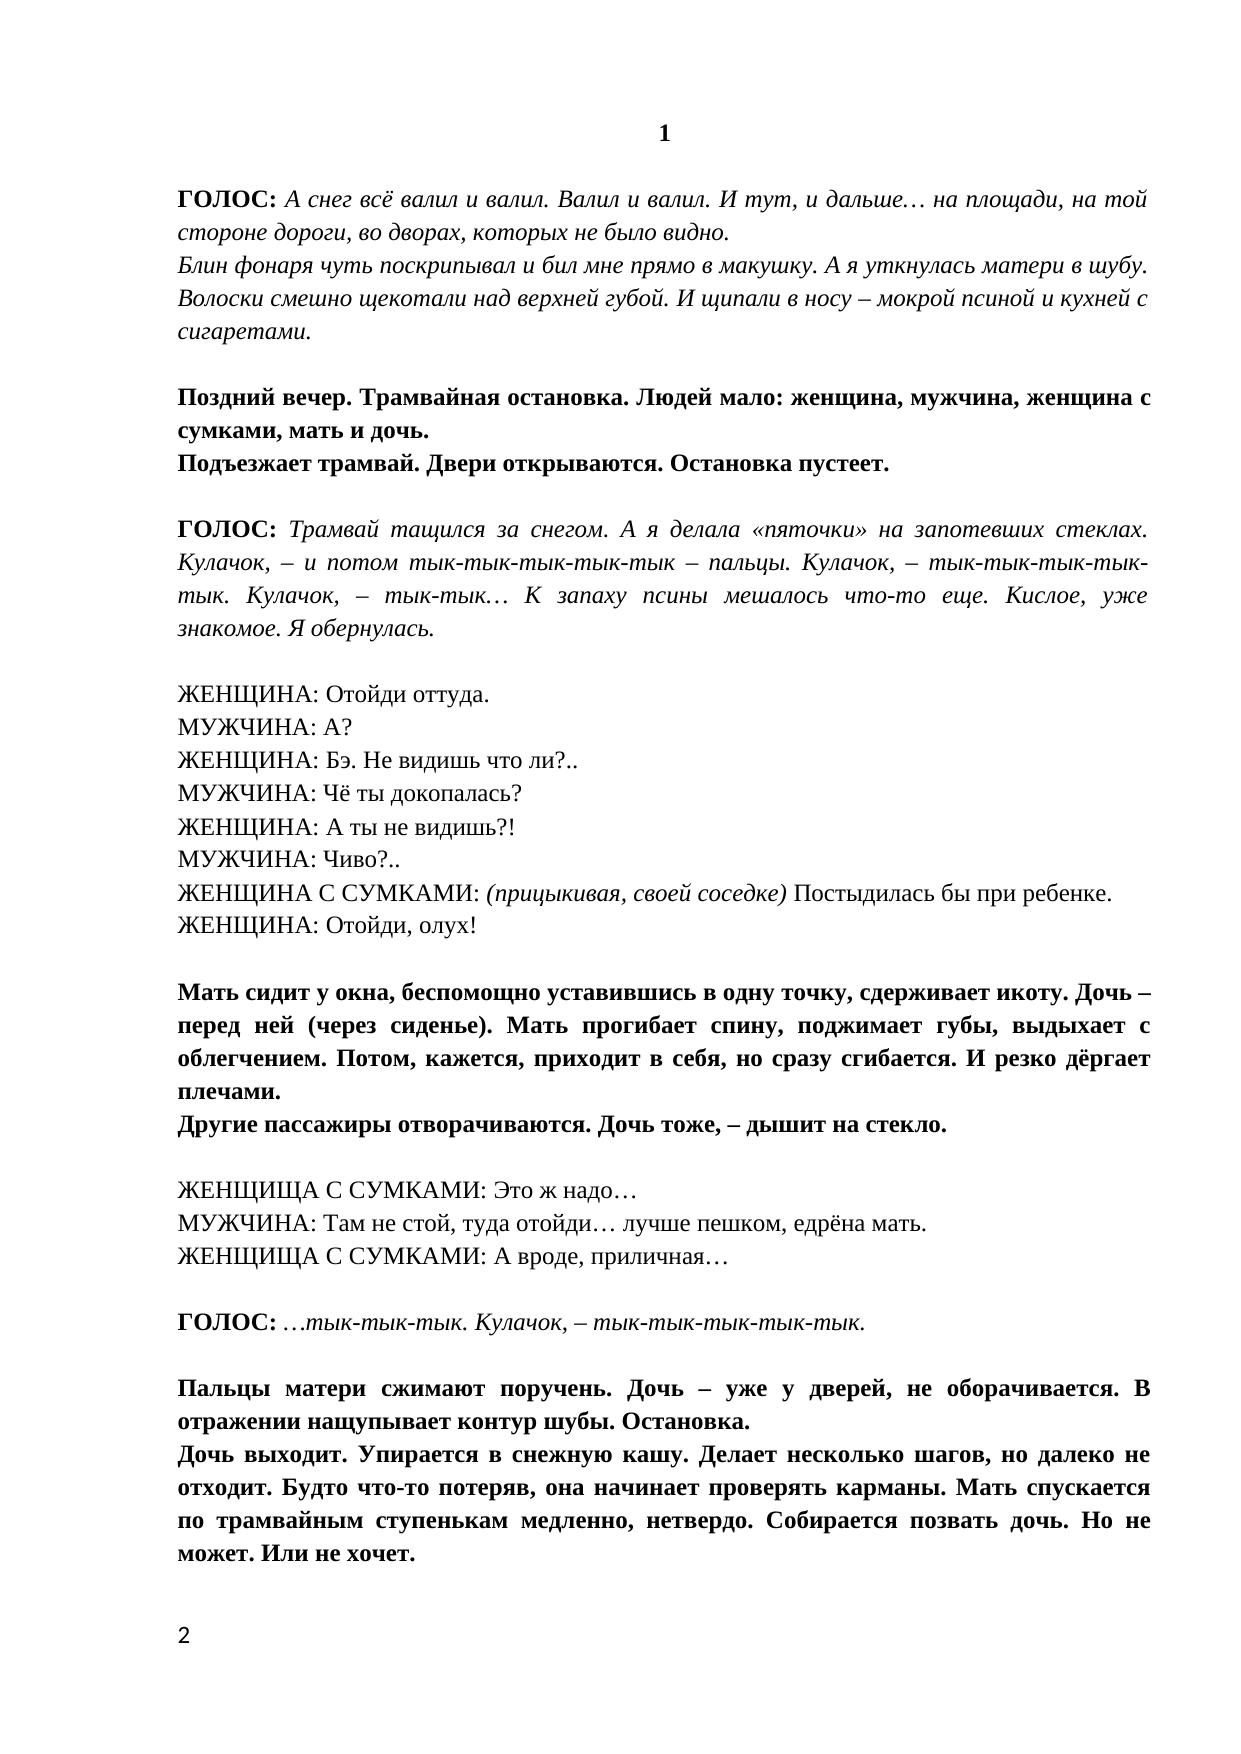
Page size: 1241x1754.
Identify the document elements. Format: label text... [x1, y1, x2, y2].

text Другие пассажиры отворачиваются. Дочь тоже, – дышит на стекло. [177, 1109, 1152, 1137]
text МУЖЧИНА: Там не стой, туда отойди… лучше пешком, едрёна мать. [177, 1208, 1152, 1237]
text Мать сидит у окна, беспомощно уставившись в одну точку, сдерживает икоту. Дочь – перед ней (через сиденье). Мать прогибает спину, поджимает губы, выдыхает с облегчением. Потом, кажется, приходит в себя, но сразу сгибается. И резко дёргает плечами. [177, 977, 1152, 1104]
text МУЖЧИНА: Чиво?.. [177, 844, 1152, 873]
text ЖЕНЩИЩА С СУМКАМИ: А вроде, приличная… [177, 1241, 1152, 1269]
text ГОЛОС: Трамвай тащился за снегом. А я делала «пяточки» на запотевших стеклах. Кулачок, – и потом тык-тык-тык-тык-тык – пальцы. Кулачок, – тык-тык-тык-тык-тык. Кулачок, – тык-тык… К запаху псины мешалось что-то еще. Кислое, уже знакомое. Я обернулась. [177, 514, 1152, 642]
text ГОЛОС: А снег всё валил и валил. Валил и валил. И тут, и дальше… на площади, на той стороне дороги, во дворах, которых не было видно. [177, 184, 1152, 246]
text ЖЕНЩИНА: Отойди, олух! [177, 911, 1152, 939]
text Поздний вечер. Трамвайная остановка. Людей мало: женщина, мужчина, женщина с сумками, мать и дочь. [177, 382, 1152, 444]
text ЖЕНЩИНА С СУМКАМИ: (прицыкивая, своей соседке) Постыдилась бы при ребенке. [177, 878, 1152, 906]
text ГОЛОС: …тык-тык-тык. Кулачок, – тык-тык-тык-тык-тык. [177, 1307, 1152, 1336]
text Пальцы матери сжимают поручень. Дочь – уже у дверей, не оборачивается. В отражении нащупывает контур шубы. Остановка. [177, 1373, 1152, 1435]
text ЖЕНЩИНА: Бэ. Не видишь что ли?.. [177, 746, 1152, 774]
text ЖЕНЩИНА: Отойди оттуда. [177, 679, 1152, 708]
text 1 [177, 118, 1152, 147]
text ЖЕНЩИЩА С СУМКАМИ: Это ж надо… [177, 1175, 1152, 1203]
text Блин фонаря чуть поскрипывал и бил мне прямо в макушку. А я уткнулась матери в шубу. Волоски смешно щекотали над верхней губой. И щипали в носу – мокрой псиной и кухней с сигаретами. [177, 250, 1152, 345]
text МУЖЧИНА: Чё ты докопалась? [177, 778, 1152, 807]
text МУЖЧИНА: А? [177, 712, 1152, 741]
text Дочь выходит. Упирается в снежную кашу. Делает несколько шагов, но далеко не отходит. Будто что-то потеряв, она начинает проверять карманы. Мать спускается по трамвайным ступенькам медленно, нетвердо. Собирается позвать дочь. Но не может. Или не хочет. [177, 1439, 1152, 1567]
text ЖЕНЩИНА: А ты не видишь?! [177, 812, 1152, 840]
text Подъезжает трамвай. Двери открываются. Остановка пустеет. [177, 448, 1152, 477]
